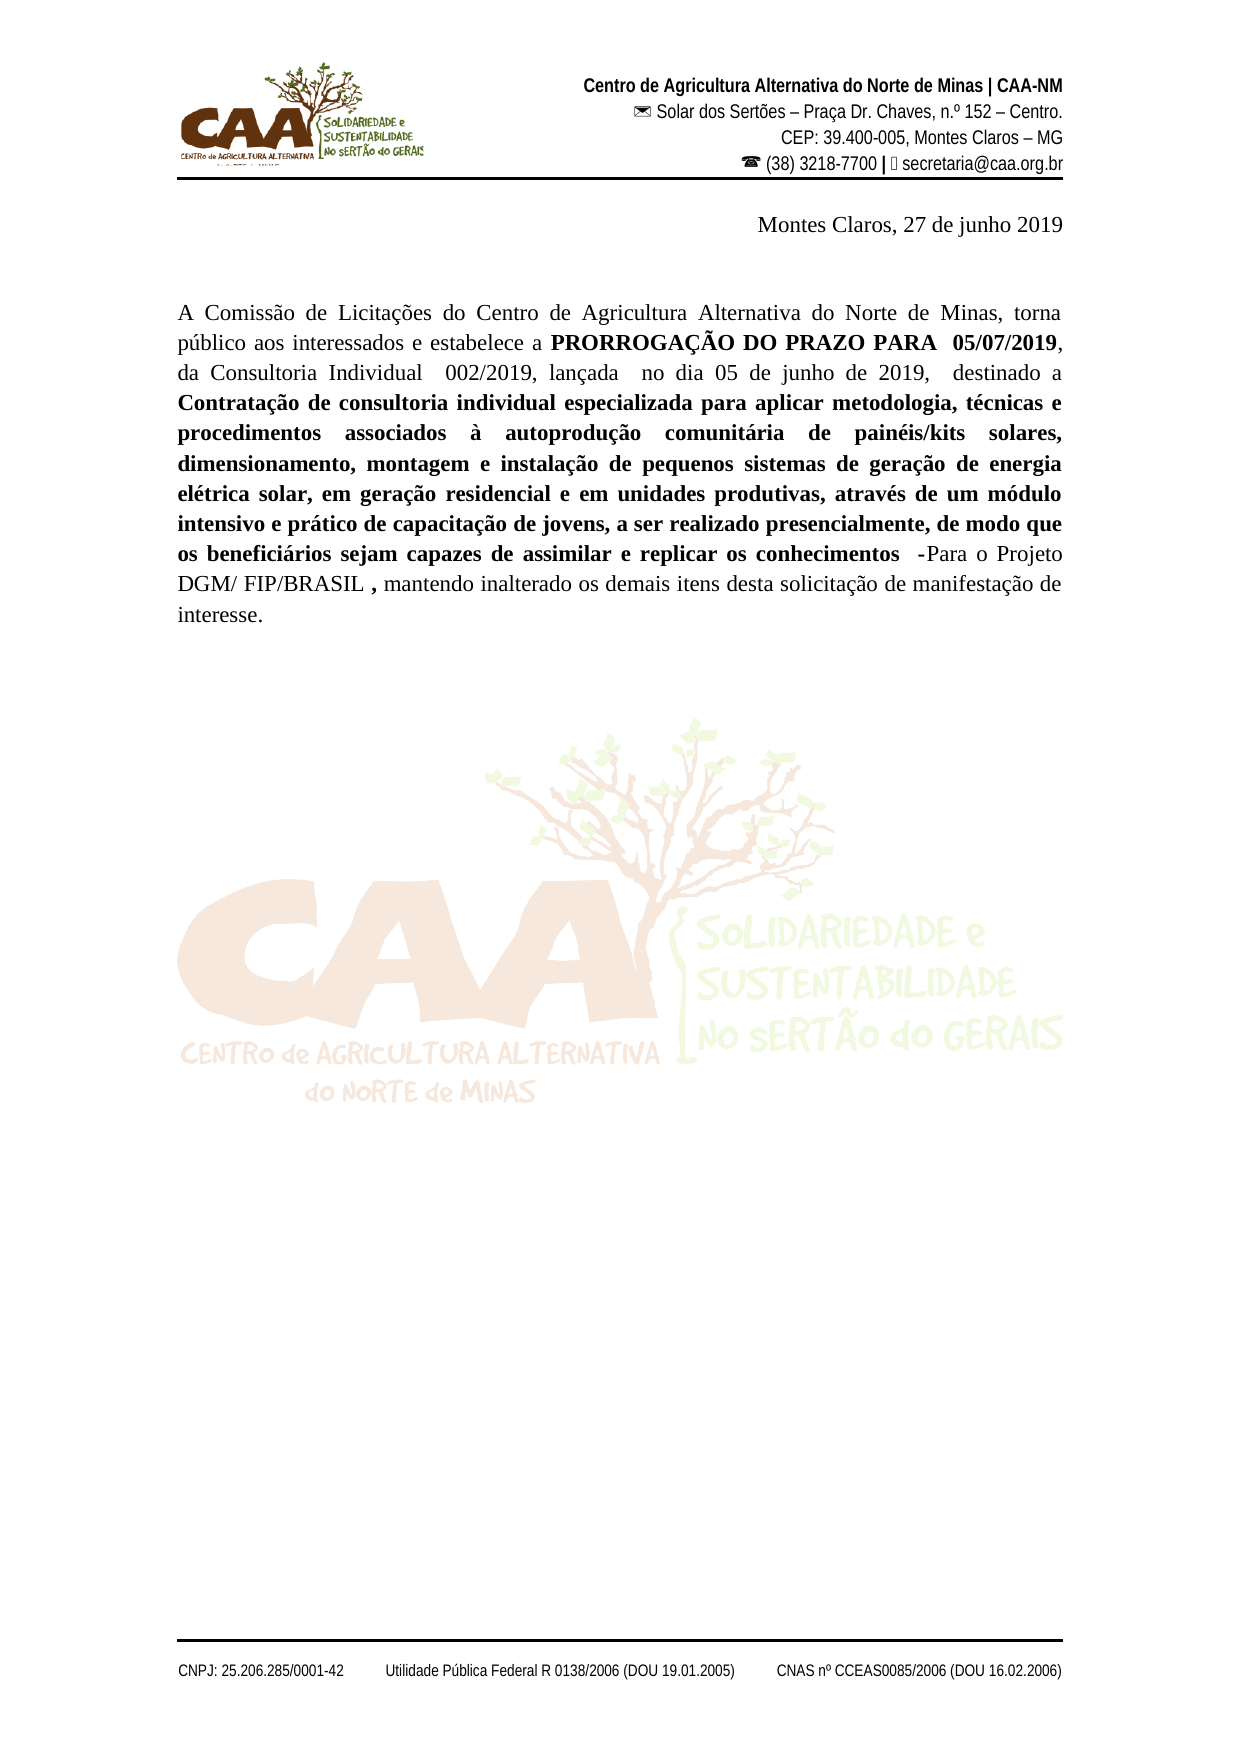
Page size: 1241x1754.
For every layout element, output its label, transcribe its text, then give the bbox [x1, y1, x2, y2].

picture [179, 61, 424, 165]
text Montes Claros, 27 de junho 2019 [177, 211, 1063, 238]
text A Comissão de Licitações do Centro de Agricultura Alternativa do Norte de Minas, torna público aos interessados e estabelece a PRORROGAÇÃO DO PRAZO PARA 05/07/2019, da Consultoria Individual 002/2019, lançada no dia 05 de junho de 2019, destinado a Contratação de consultoria individual especializada para aplicar metodologia, técnicas e procedimentos associados à autoprodução comunitária de painéis/kits solares, dimensionamento, montagem e instalação de pequenos sistemas de geração de energia elétrica solar, em geração residencial e em unidades produtivas, através de um módulo intensivo e prático de capacitação de jovens, a ser realizado presencialmente, de modo que os beneficiários sejam capazes de assimilar e replicar os conhecimentos -Para o Projeto DGM/ FIP/BRASIL , mantendo inalterado os demais itens desta solicitação de manifestação de interesse. [177, 299, 1063, 627]
